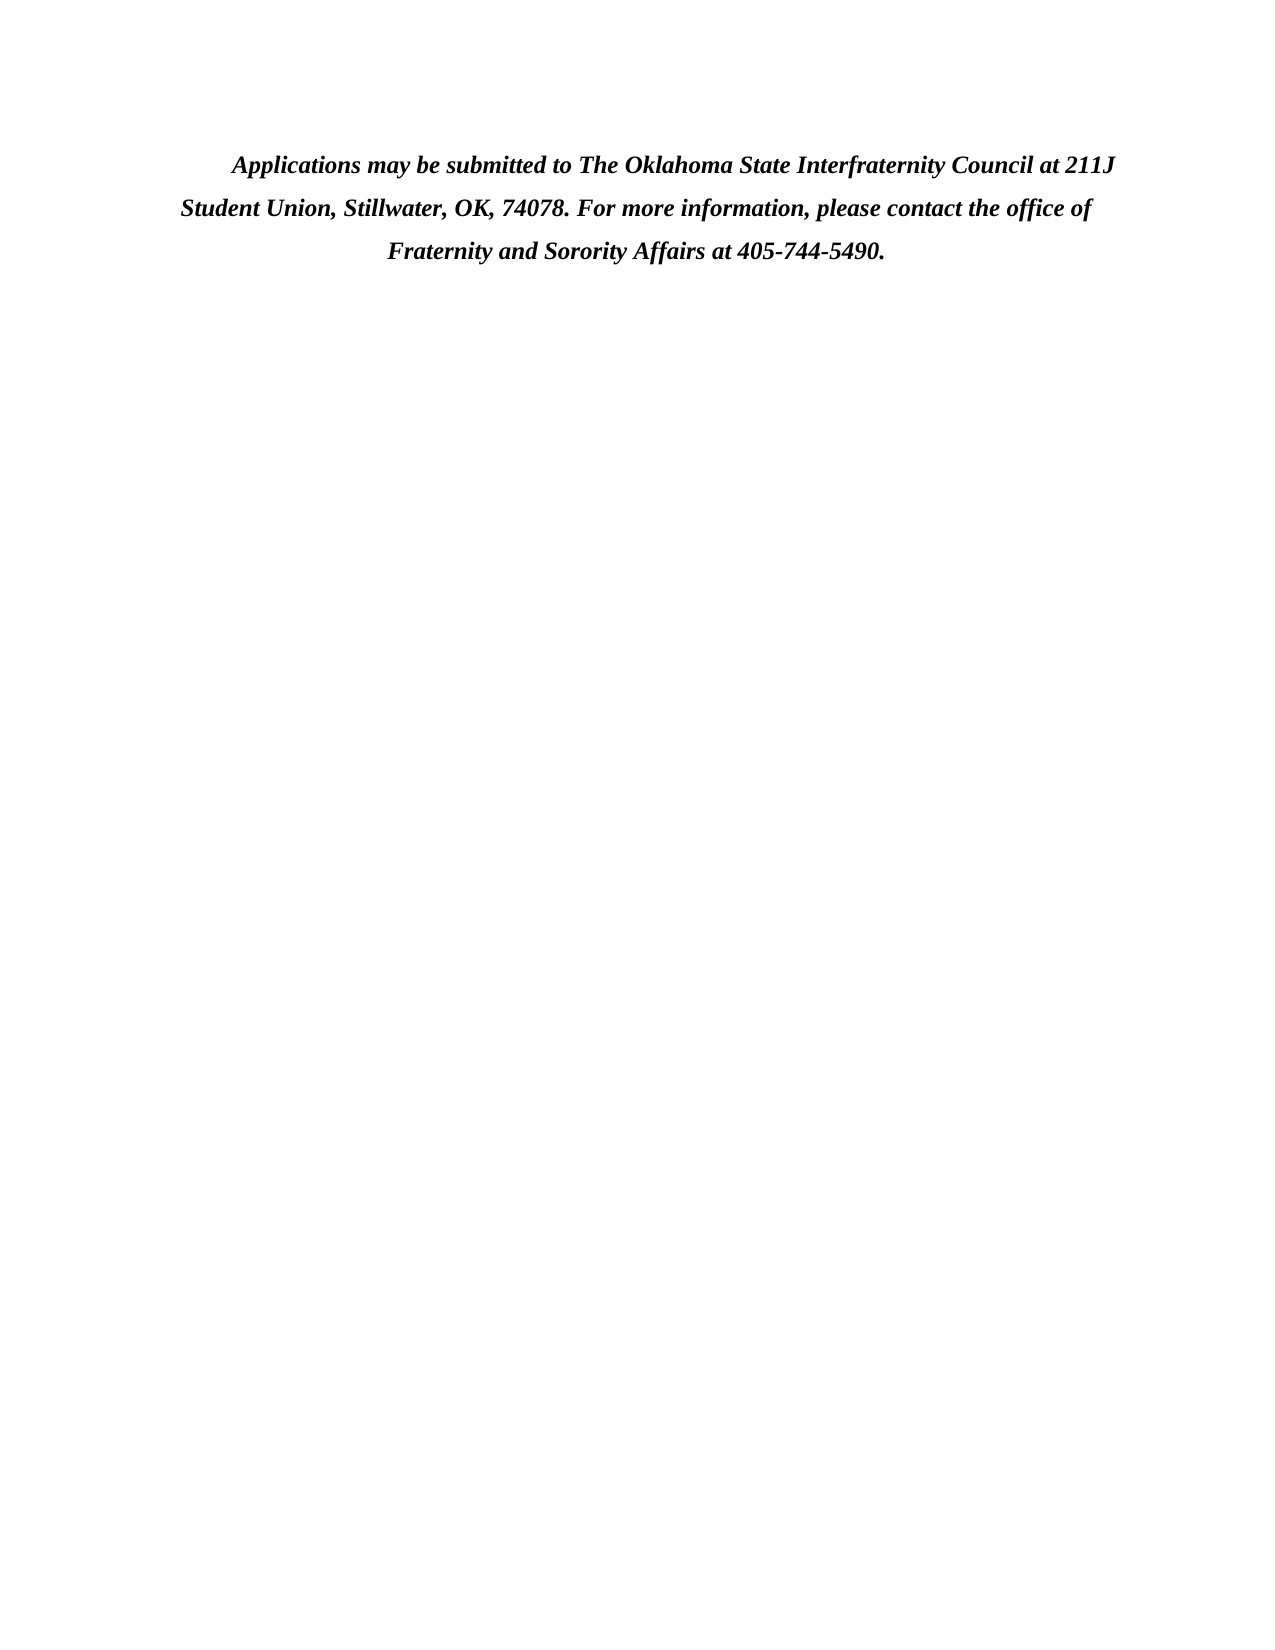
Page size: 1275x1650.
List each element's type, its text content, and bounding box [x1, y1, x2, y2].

text Applications may be submitted to The Oklahoma State Interfraternity Council at 211J Student Union, Stillwater, OK, 74078. For more information, please contact the office of Fraternity and Sorority Affairs at 405-744-5490. [150, 150, 1125, 265]
